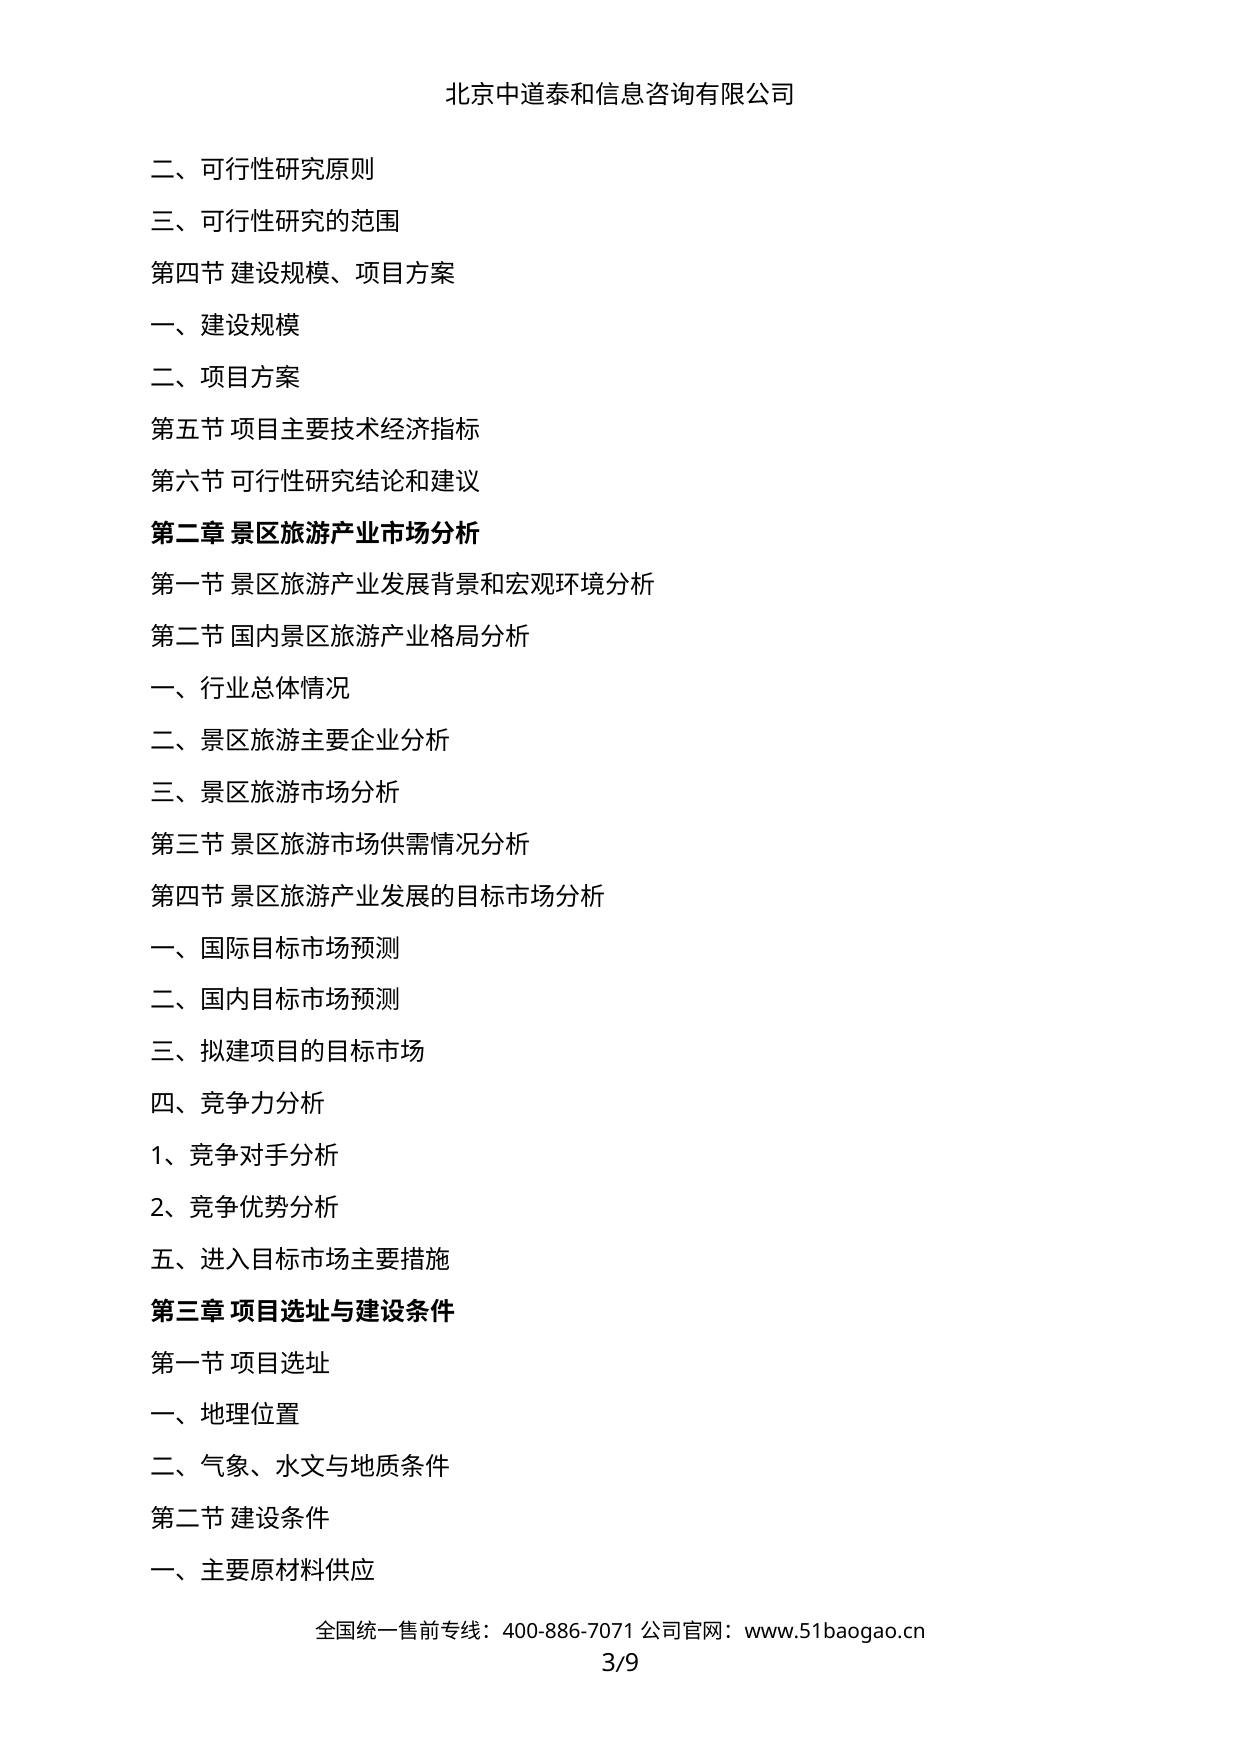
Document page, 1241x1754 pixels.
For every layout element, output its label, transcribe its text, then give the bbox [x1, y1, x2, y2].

text 2、竞争优势分析 [150, 1187, 1090, 1224]
text 第一节 项目选址 [150, 1343, 1090, 1379]
text 三、拟建项目的目标市场 [150, 1032, 1090, 1068]
text 第一节 景区旅游产业发展背景和宏观环境分析 [150, 565, 1090, 601]
text 一、行业总体情况 [150, 669, 1090, 705]
text 1、竞争对手分析 [150, 1136, 1090, 1172]
text 三、景区旅游市场分析 [150, 772, 1090, 809]
text 二、项目方案 [150, 357, 1090, 394]
text 一、地理位置 [150, 1395, 1090, 1431]
text 二、景区旅游主要企业分析 [150, 721, 1090, 757]
text 第五节 项目主要技术经济指标 [150, 409, 1090, 446]
text 二、可行性研究原则 [150, 150, 1090, 186]
text 第二节 国内景区旅游产业格局分析 [150, 617, 1090, 653]
text 第三节 景区旅游市场供需情况分析 [150, 824, 1090, 861]
text 一、主要原材料供应 [150, 1551, 1090, 1587]
text 三、可行性研究的范围 [150, 202, 1090, 238]
text 二、气象、水文与地质条件 [150, 1447, 1090, 1483]
text 一、建设规模 [150, 306, 1090, 342]
text 第四节 景区旅游产业发展的目标市场分析 [150, 876, 1090, 912]
text 四、竞争力分析 [150, 1084, 1090, 1120]
text 第四节 建设规模、项目方案 [150, 254, 1090, 290]
text 五、进入目标市场主要措施 [150, 1239, 1090, 1276]
text 第六节 可行性研究结论和建议 [150, 461, 1090, 497]
text 一、国际目标市场预测 [150, 928, 1090, 964]
text 第二章 景区旅游产业市场分析 [150, 513, 1090, 549]
text 第二节 建设条件 [150, 1499, 1090, 1535]
text 第三章 项目选址与建设条件 [150, 1291, 1090, 1327]
text 二、国内目标市场预测 [150, 980, 1090, 1016]
